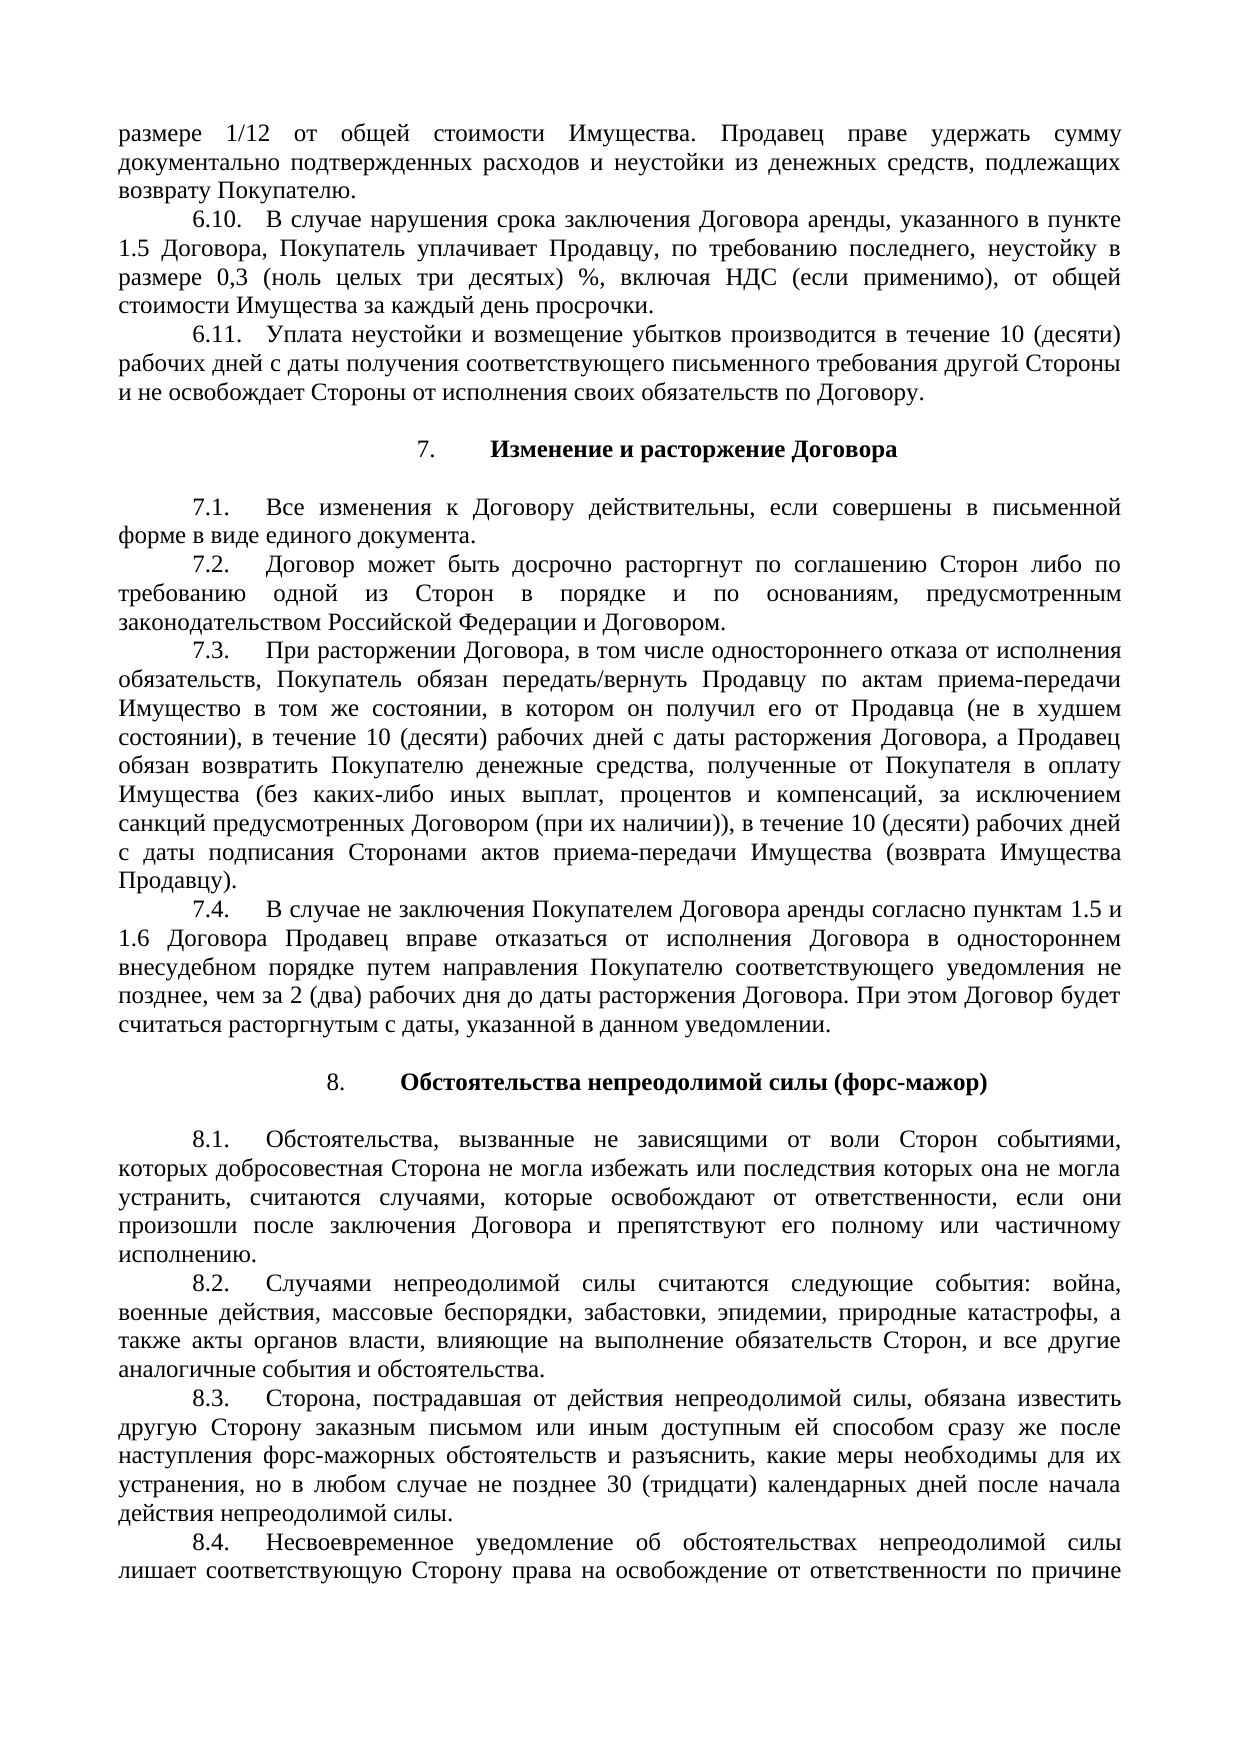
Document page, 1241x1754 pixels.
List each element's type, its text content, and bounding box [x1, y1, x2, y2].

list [118, 118, 1122, 204]
list Сторона, пострадавшая от действия непреодолимой силы, обязана известить другую Сторону заказным письмом или иным доступным ей способом сразу же после наступления форс-мажорных обстоятельств и разъяснить, какие меры необходимы для их устранения, но в любом случае не позднее 30 (тридцати) календарных дней после начала действия непреодолимой силы. [118, 1383, 1122, 1527]
list Изменение и расторжение Договора [118, 434, 1122, 463]
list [118, 1527, 1122, 1584]
list Обстоятельства непреодолимой силы (форс-мажор) [118, 1067, 1122, 1096]
list Все изменения к Договору действительны, если совершены в письменной форме в виде единого документа. [118, 492, 1122, 549]
list В случае не заключения Покупателем Договора аренды согласно пунктам 1.5 и 1.6 Договора Продавец вправе отказаться от исполнения Договора в одностороннем внесудебном порядке путем направления Покупателю соответствующего уведомления не позднее, чем за 2 (два) рабочих дня до даты расторжения Договора. При этом Договор будет считаться расторгнутым с даты, указанной в данном уведомлении. [118, 894, 1122, 1038]
list В случае нарушения срока заключения Договора аренды, указанного в пункте 1.5 Договора, Покупатель уплачивает Продавцу, по требованию последнего, неустойку в размере 0,3 (ноль целых три десятых) %, включая НДС (если применимо), от общей стоимости Имущества за каждый день просрочки. [118, 204, 1122, 319]
list Случаями непреодолимой силы считаются следующие события: война, военные действия, массовые беспорядки, забастовки, эпидемии, природные катастрофы, а также акты органов власти, влияющие на выполнение обязательств Сторон, и все другие аналогичные события и обстоятельства. [118, 1268, 1122, 1383]
list Уплата неустойки и возмещение убытков производится в течение 10 (десяти) рабочих дней с даты получения соответствующего письменного требования другой Стороны и не освобождает Стороны от исполнения своих обязательств по Договору. [118, 319, 1122, 406]
list Договор может быть досрочно расторгнут по соглашению Сторон либо по требованию одной из Сторон в порядке и по основаниям, предусмотренным законодательством Российской Федерации и Договором. [118, 549, 1122, 636]
list Обстоятельства, вызванные не зависящими от воли Сторон событиями, которых добросовестная Сторона не могла избежать или последствия которых она не могла устранить, считаются случаями, которые освобождают от ответственности, если они произошли после заключения Договора и препятствуют его полному или частичному исполнению. [118, 1124, 1122, 1268]
list При расторжении Договора, в том числе одностороннего отказа от исполнения обязательств, Покупатель обязан передать/вернуть Продавцу по актам приема-передачи Имущество в том же состоянии, в котором он получил его от Продавца (не в худшем состоянии), в течение 10 (десяти) рабочих дней с даты расторжения Договора, а Продавец обязан возвратить Покупателю денежные средства, полученные от Покупателя в оплату Имущества (без каких-либо иных выплат, процентов и компенсаций, за исключением санкций предусмотренных Договором (при их наличии)), в течение 10 (десяти) рабочих дней с даты подписания Сторонами актов приема-передачи Имущества (возврата Имущества Продавцу). [118, 636, 1122, 894]
